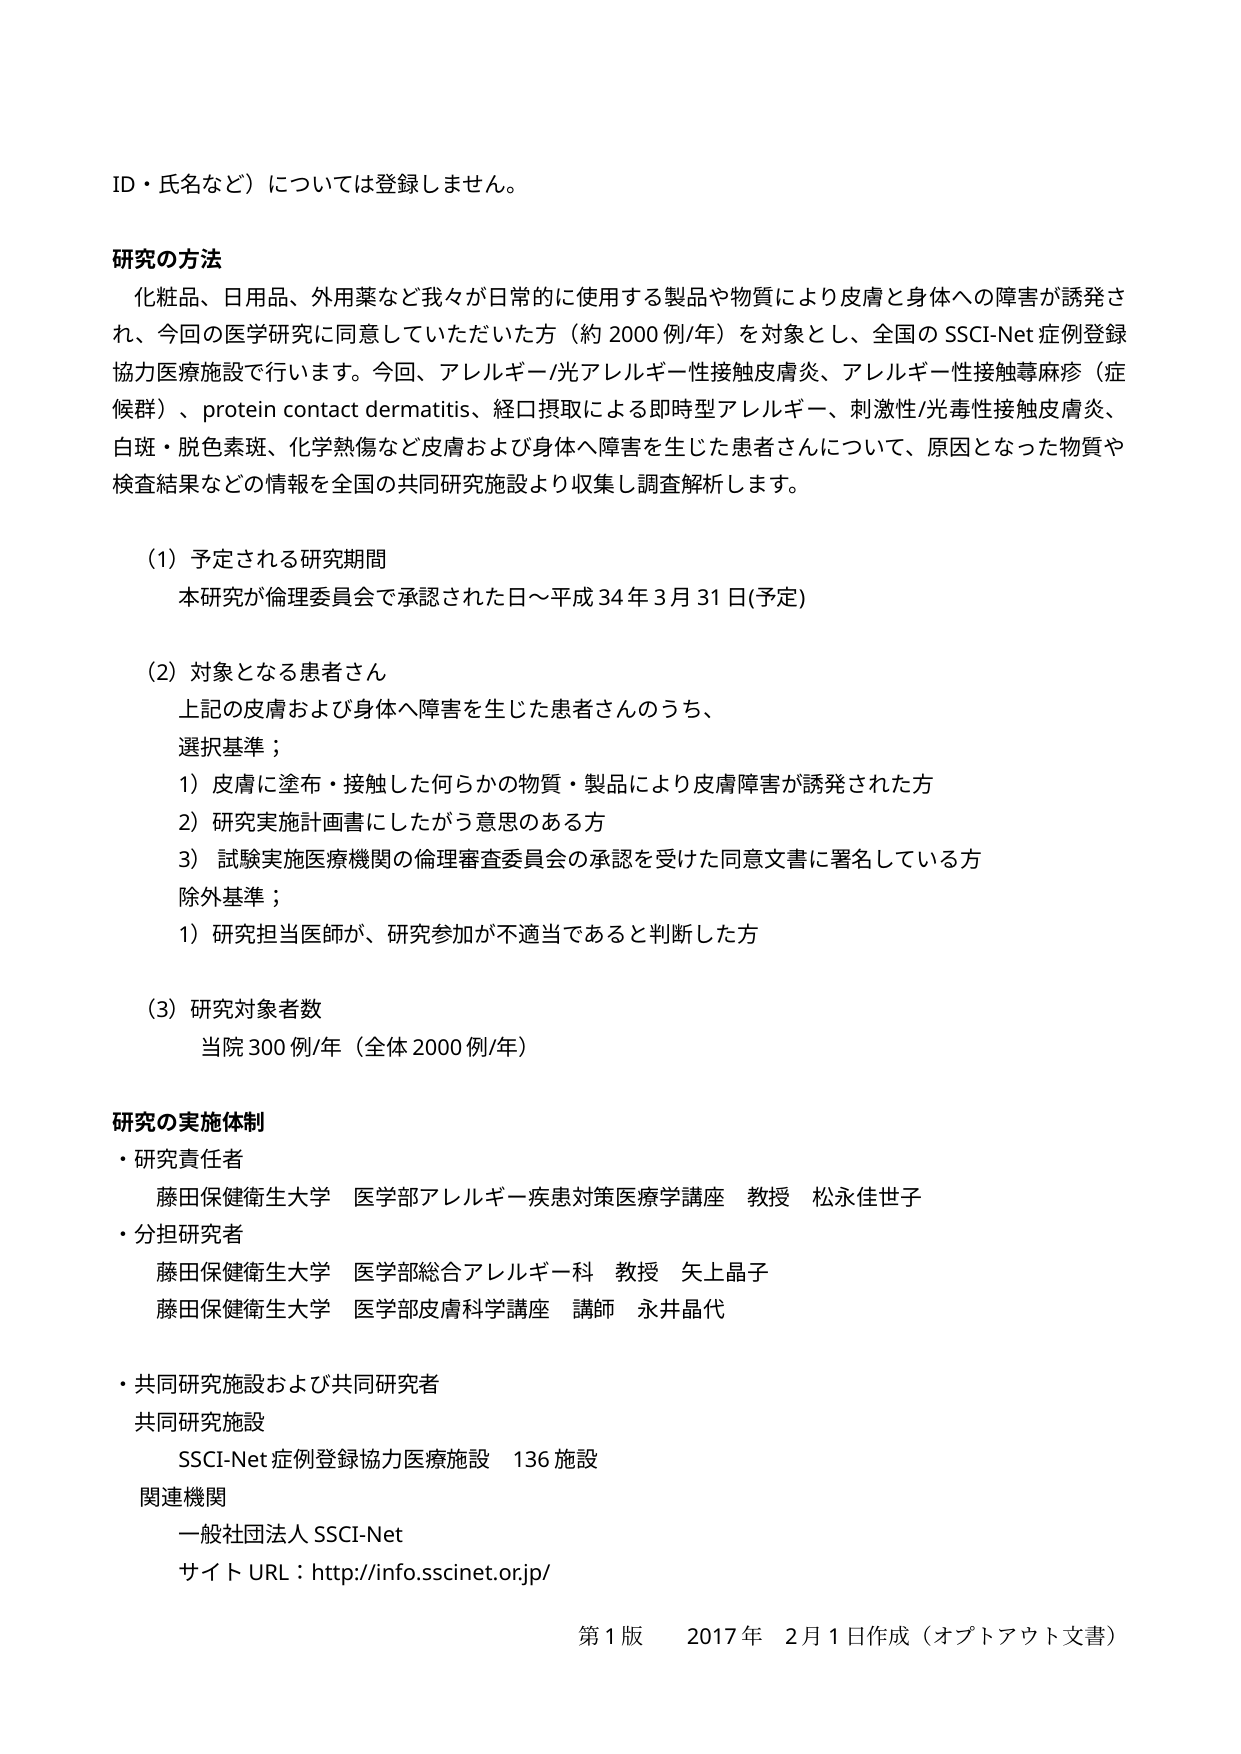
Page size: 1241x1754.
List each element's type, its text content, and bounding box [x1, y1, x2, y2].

text 一般社団法人SSCI-Net [112, 1514, 1128, 1552]
text 除外基準； [112, 877, 1128, 914]
text 当院300例/年（全体2000例/年） [112, 1027, 1128, 1064]
text 関連機関 [112, 1477, 1128, 1514]
text サイトURL：http://info.sscinet.or.jp/ [112, 1552, 1128, 1589]
text 3） 試験実施医療機関の倫理審査委員会の承認を受けた同意文書に署名している方 [178, 839, 1128, 877]
text （2）対象となる患者さん [112, 652, 1128, 689]
text SSCI-Net症例登録協力医療施設 136施設 [112, 1439, 1128, 1477]
text （1）予定される研究期間 [112, 539, 1128, 577]
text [112, 164, 1128, 202]
text 研究の方法 [112, 239, 1128, 277]
text ・研究責任者 [112, 1139, 1128, 1177]
text 本研究が倫理委員会で承認された日〜平成34年3月31日(予定) [112, 577, 1128, 614]
text 藤田保健衛生大学 医学部皮膚科学講座 講師 永井晶代 [112, 1289, 1128, 1327]
text ・共同研究施設および共同研究者 [112, 1364, 1128, 1402]
text 藤田保健衛生大学 医学部総合アレルギー科 教授 矢上晶子 [112, 1252, 1128, 1289]
text ・分担研究者 [112, 1214, 1128, 1252]
text 上記の皮膚および身体へ障害を生じた患者さんのうち、 [112, 689, 1128, 727]
text 共同研究施設 [112, 1402, 1128, 1439]
text 2）研究実施計画書にしたがう意思のある方 [178, 802, 1128, 839]
text 藤田保健衛生大学 医学部アレルギー疾患対策医療学講座 教授 松永佳世子 [156, 1177, 1128, 1214]
text 1）研究担当医師が、研究参加が不適当であると判断した方 [112, 914, 1128, 952]
text 研究の実施体制 [112, 1102, 1128, 1139]
text （3）研究対象者数 [112, 989, 1128, 1027]
text 選択基準； [112, 727, 1128, 764]
text 1）皮膚に塗布・接触した何らかの物質・製品により皮膚障害が誘発された方 [178, 764, 1128, 802]
text 化粧品、日用品、外用薬など我々が日常的に使用する製品や物質により皮膚と身体への障害が誘発され、今回の医学研究に同意していただいた方（約2000例/年）を対象とし、全国のSSCI-Net症例登録協力医療施設で行います。今回、アレルギー/光アレルギー性接触皮膚炎、アレルギー性接触蕁麻疹（症候群）、protein contact dermatitis、経口摂取による即時型アレルギー、刺激性/光毒性接触皮膚炎、白斑・脱色素斑、化学熱傷など皮膚および身体へ障害を生じた患者さんについて、原因となった物質や検査結果などの情報を全国の共同研究施設より収集し調査解析します。 [112, 277, 1128, 502]
